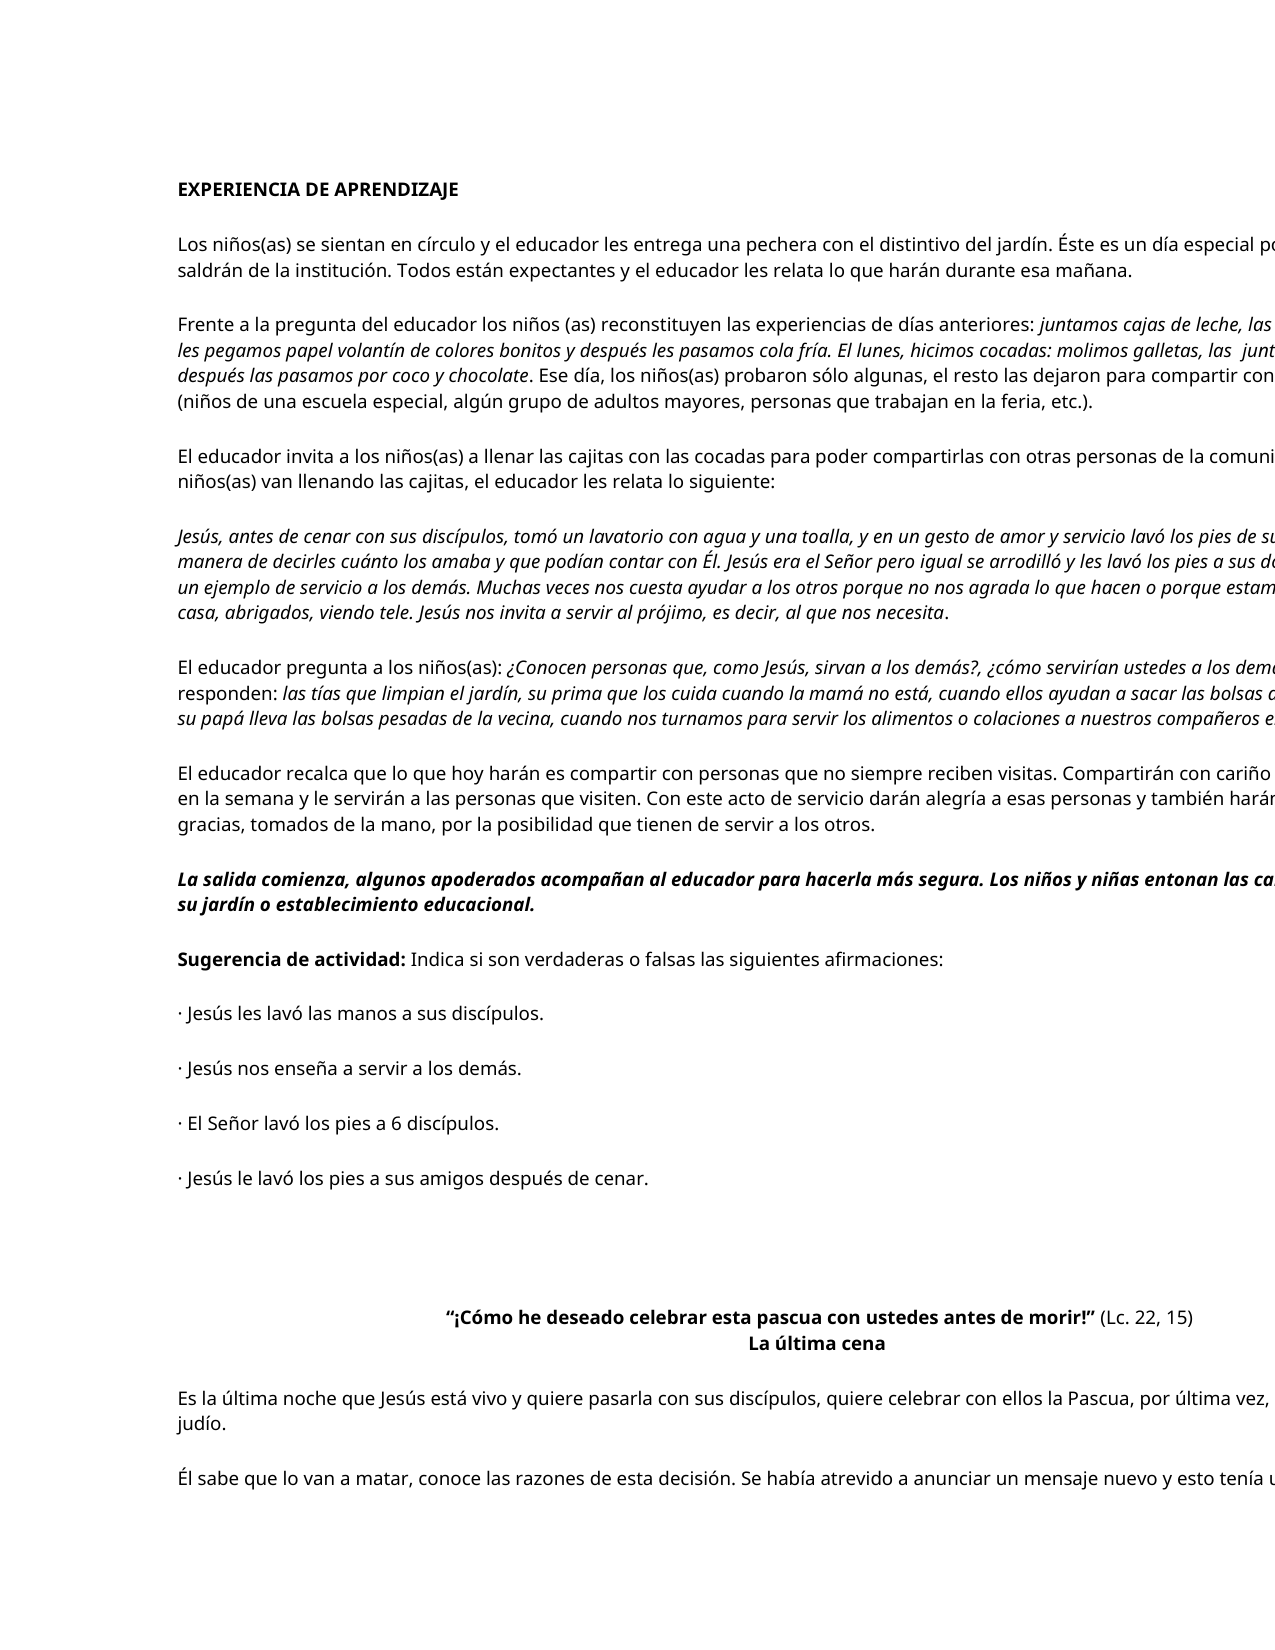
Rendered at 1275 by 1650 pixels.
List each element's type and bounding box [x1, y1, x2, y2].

table_header [177, 148, 1275, 1491]
